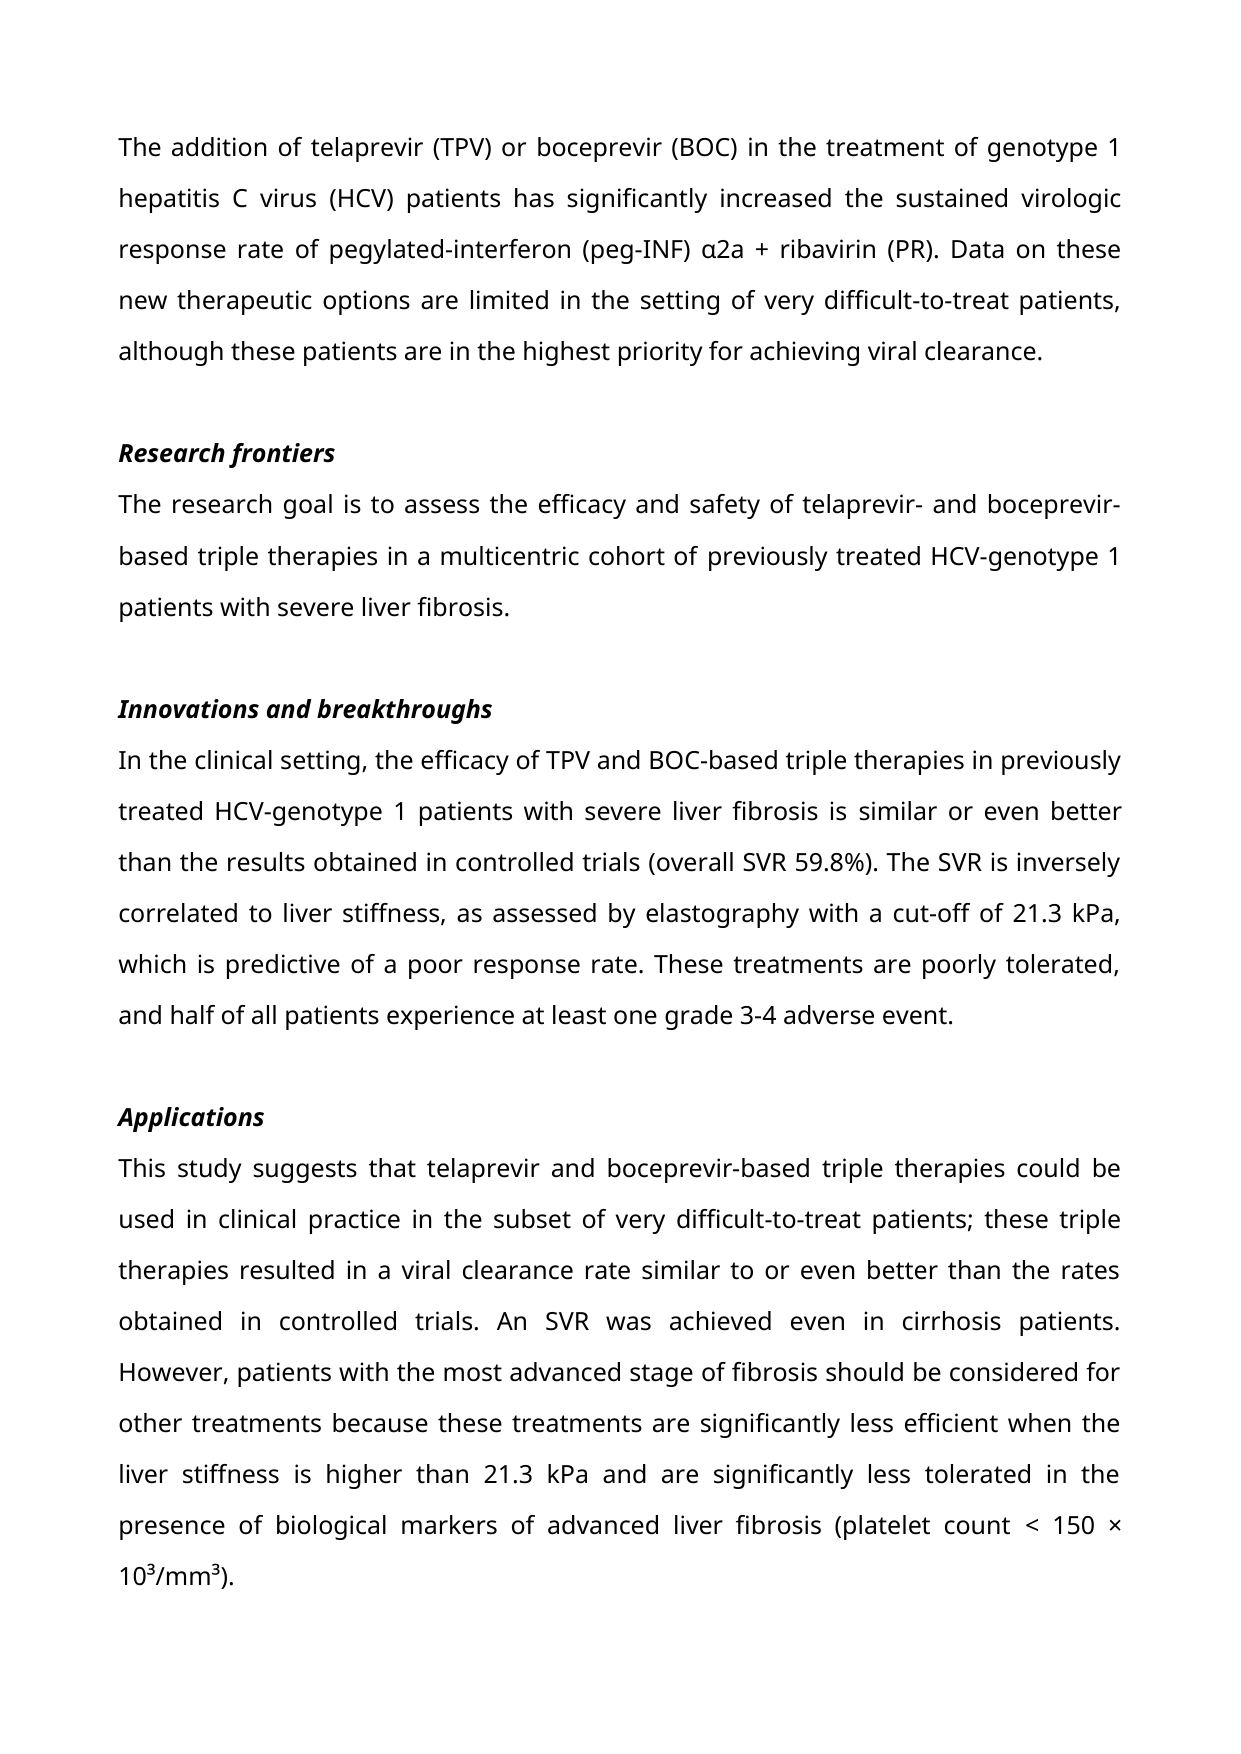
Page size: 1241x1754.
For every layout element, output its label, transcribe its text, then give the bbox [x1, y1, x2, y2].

text Research frontiers [118, 436, 1122, 470]
text The addition of telaprevir (TPV) or boceprevir (BOC) in the treatment of genotype 1 hepatitis C virus (HCV) patients has significantly increased the sustained virologic response rate of pegylated-interferon (peg-INF) α2a + ribavirin (PR). Data on these new therapeutic options are limited in the setting of very difficult-to-treat patients, although these patients are in the highest priority for achieving viral clearance. [118, 130, 1122, 368]
text The research goal is to assess the efficacy and safety of telaprevir- and boceprevir-based triple therapies in a multicentric cohort of previously treated HCV-genotype 1 patients with severe liver fibrosis. [118, 487, 1122, 623]
text Applications [118, 1100, 1122, 1134]
text In the clinical setting, the efficacy of TPV and BOC-based triple therapies in previously treated HCV-genotype 1 patients with severe liver fibrosis is similar or even better than the results obtained in controlled trials (overall SVR 59.8%). The SVR is inversely correlated to liver stiffness, as assessed by elastography with a cut-off of 21.3 kPa, which is predictive of a poor response rate. These treatments are poorly tolerated, and half of all patients experience at least one grade 3-4 adverse event. [118, 742, 1122, 1032]
text Innovations and breakthroughs [118, 691, 1122, 725]
text This study suggests that telaprevir and boceprevir-based triple therapies could be used in clinical practice in the subset of very difficult-to-treat patients; these triple therapies resulted in a viral clearance rate similar to or even better than the rates obtained in controlled trials. An SVR was achieved even in cirrhosis patients. However, patients with the most advanced stage of fibrosis should be considered for other treatments because these treatments are significantly less efficient when the liver stiffness is higher than 21.3 kPa and are significantly less tolerated in the presence of biological markers of advanced liver fibrosis (platelet count < 150 × 10³/mm³). [118, 1151, 1122, 1593]
